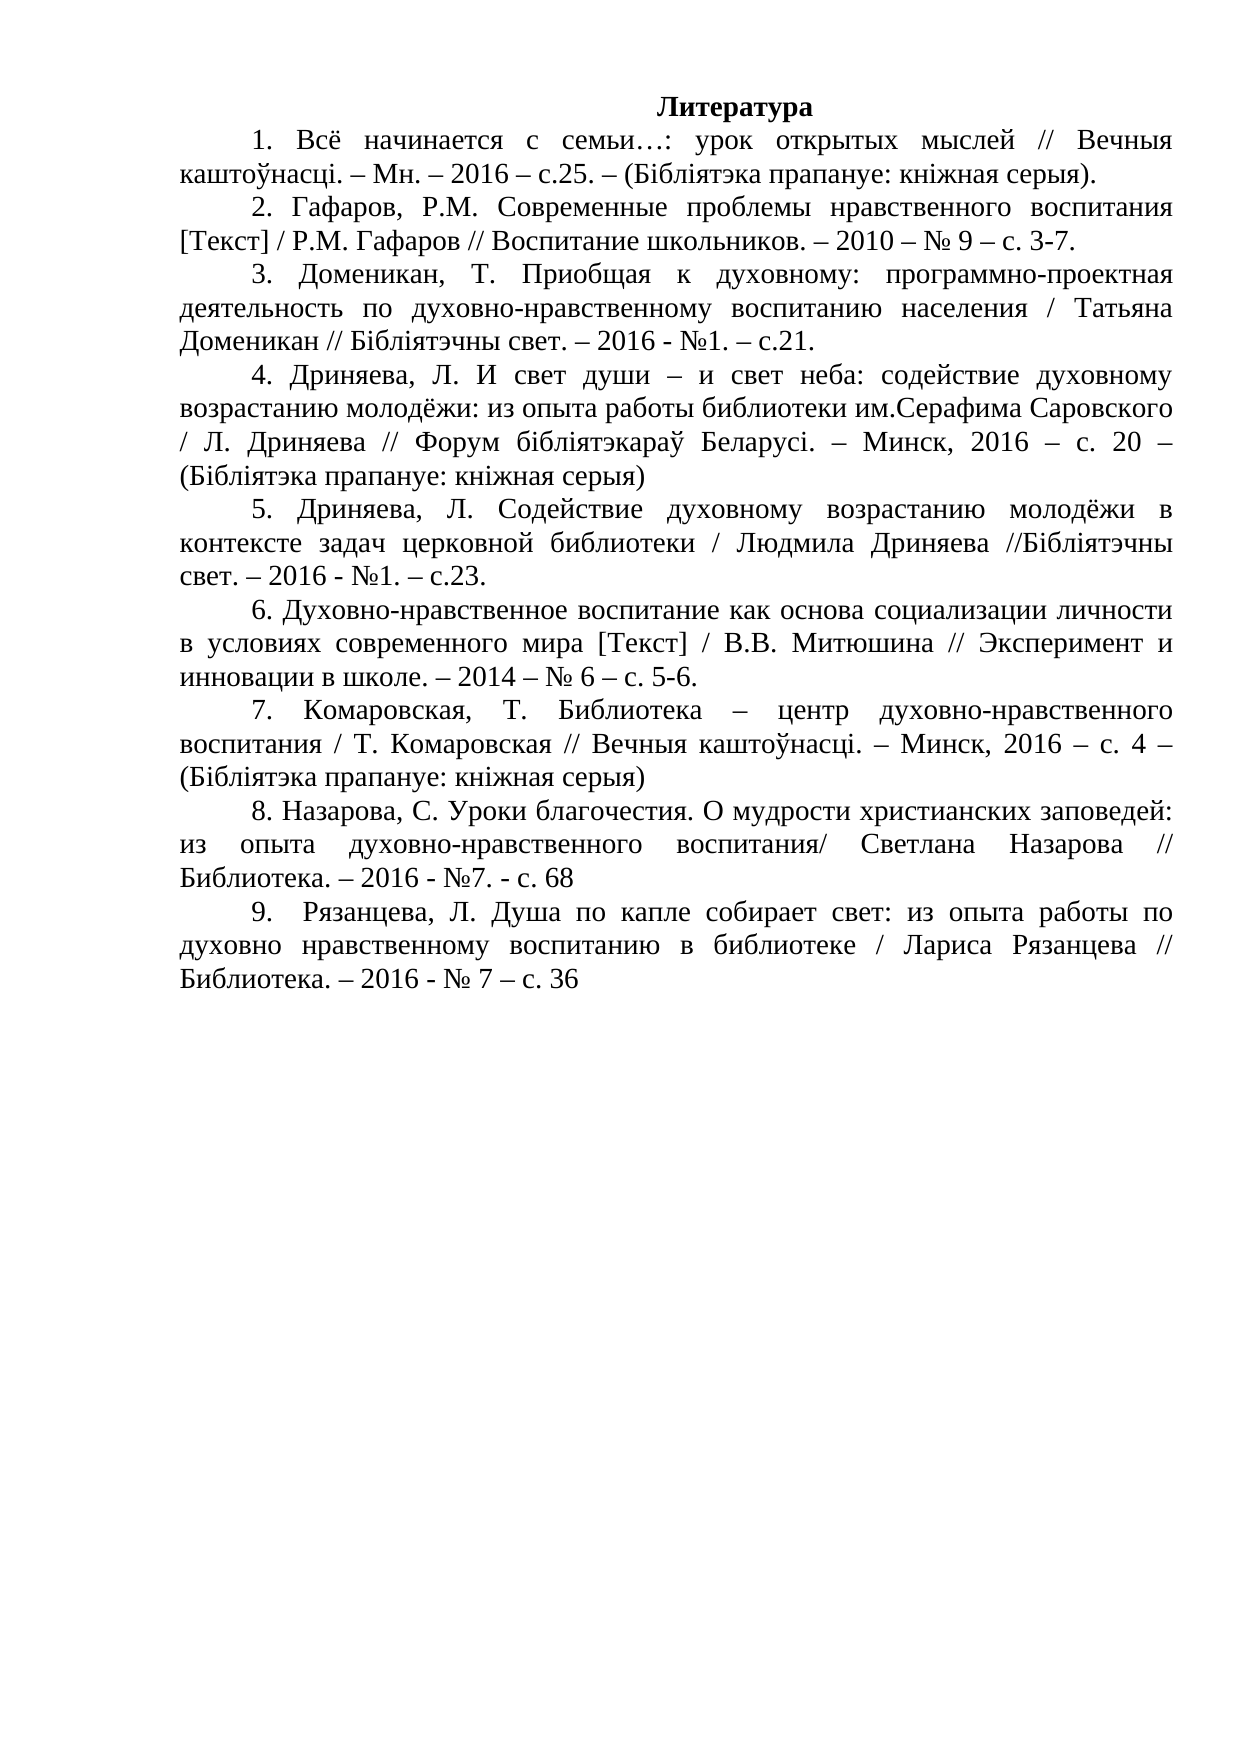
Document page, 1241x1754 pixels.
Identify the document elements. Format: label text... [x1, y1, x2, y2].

text 6. Духовно-нравственное воспитание как основа социализации личности в условиях современного мира [Текст] / В.В. Митюшина // Эксперимент и инновации в школе. – 2014 – № 6 – с. 5-6. [179, 592, 1174, 692]
text 1. Всё начинается с семьи…: урок открытых мыслей // Вечныя каштоўнасці. – Мн. – 2016 – с.25. – (Бібліятэка прапануе: кніжная серыя). [179, 122, 1174, 189]
text 4. Дриняева, Л. И свет души – и свет неба: содействие духовному возрастанию молодёжи: из опыта работы библиотеки им.Серафима Саровского / Л. Дриняева // Форум бібліятэкараў Беларусі. – Минск, 2016 – с. 20 – (Бібліятэка прапануе: кніжная серыя) [179, 357, 1174, 491]
text 5. Дриняева, Л. Содействие духовному возрастанию молодёжи в контексте задач церковной библиотеки / Людмила Дриняева //Бібліятэчны свет. – 2016 - №1. – с.23. [179, 491, 1174, 592]
text 9. Рязанцева, Л. Душа по капле собирает свет: из опыта работы по духовно нравственному воспитанию в библиотеке / Лариса Рязанцева // Библиотека. – 2016 - № 7 – с. 36 [179, 894, 1174, 994]
text 8. Назарова, С. Уроки благочестия. О мудрости христианских заповедей: из опыта духовно-нравственного воспитания/ Светлана Назарова // Библиотека. – 2016 - №7. - с. 68 [179, 793, 1174, 894]
text 3. Доменикан, Т. Приобщая к духовному: программно-проектная деятельность по духовно-нравственному воспитанию населения / Татьяна Доменикан // Бібліятэчны свет. – 2016 - №1. – с.21. [179, 256, 1174, 357]
text 2. Гафаров, Р.М. Современные проблемы нравственного воспитания [Текст] / Р.М. Гафаров // Воспитание школьников. – 2010 – № 9 – с. 3-7. [179, 189, 1174, 256]
text Литература [179, 89, 1174, 122]
text 7. Комаровская, Т. Библиотека – центр духовно-нравственного воспитания / Т. Комаровская // Вечныя каштоўнасці. – Минск, 2016 – с. 4 – (Бібліятэка прапануе: кніжная серыя) [179, 692, 1174, 793]
